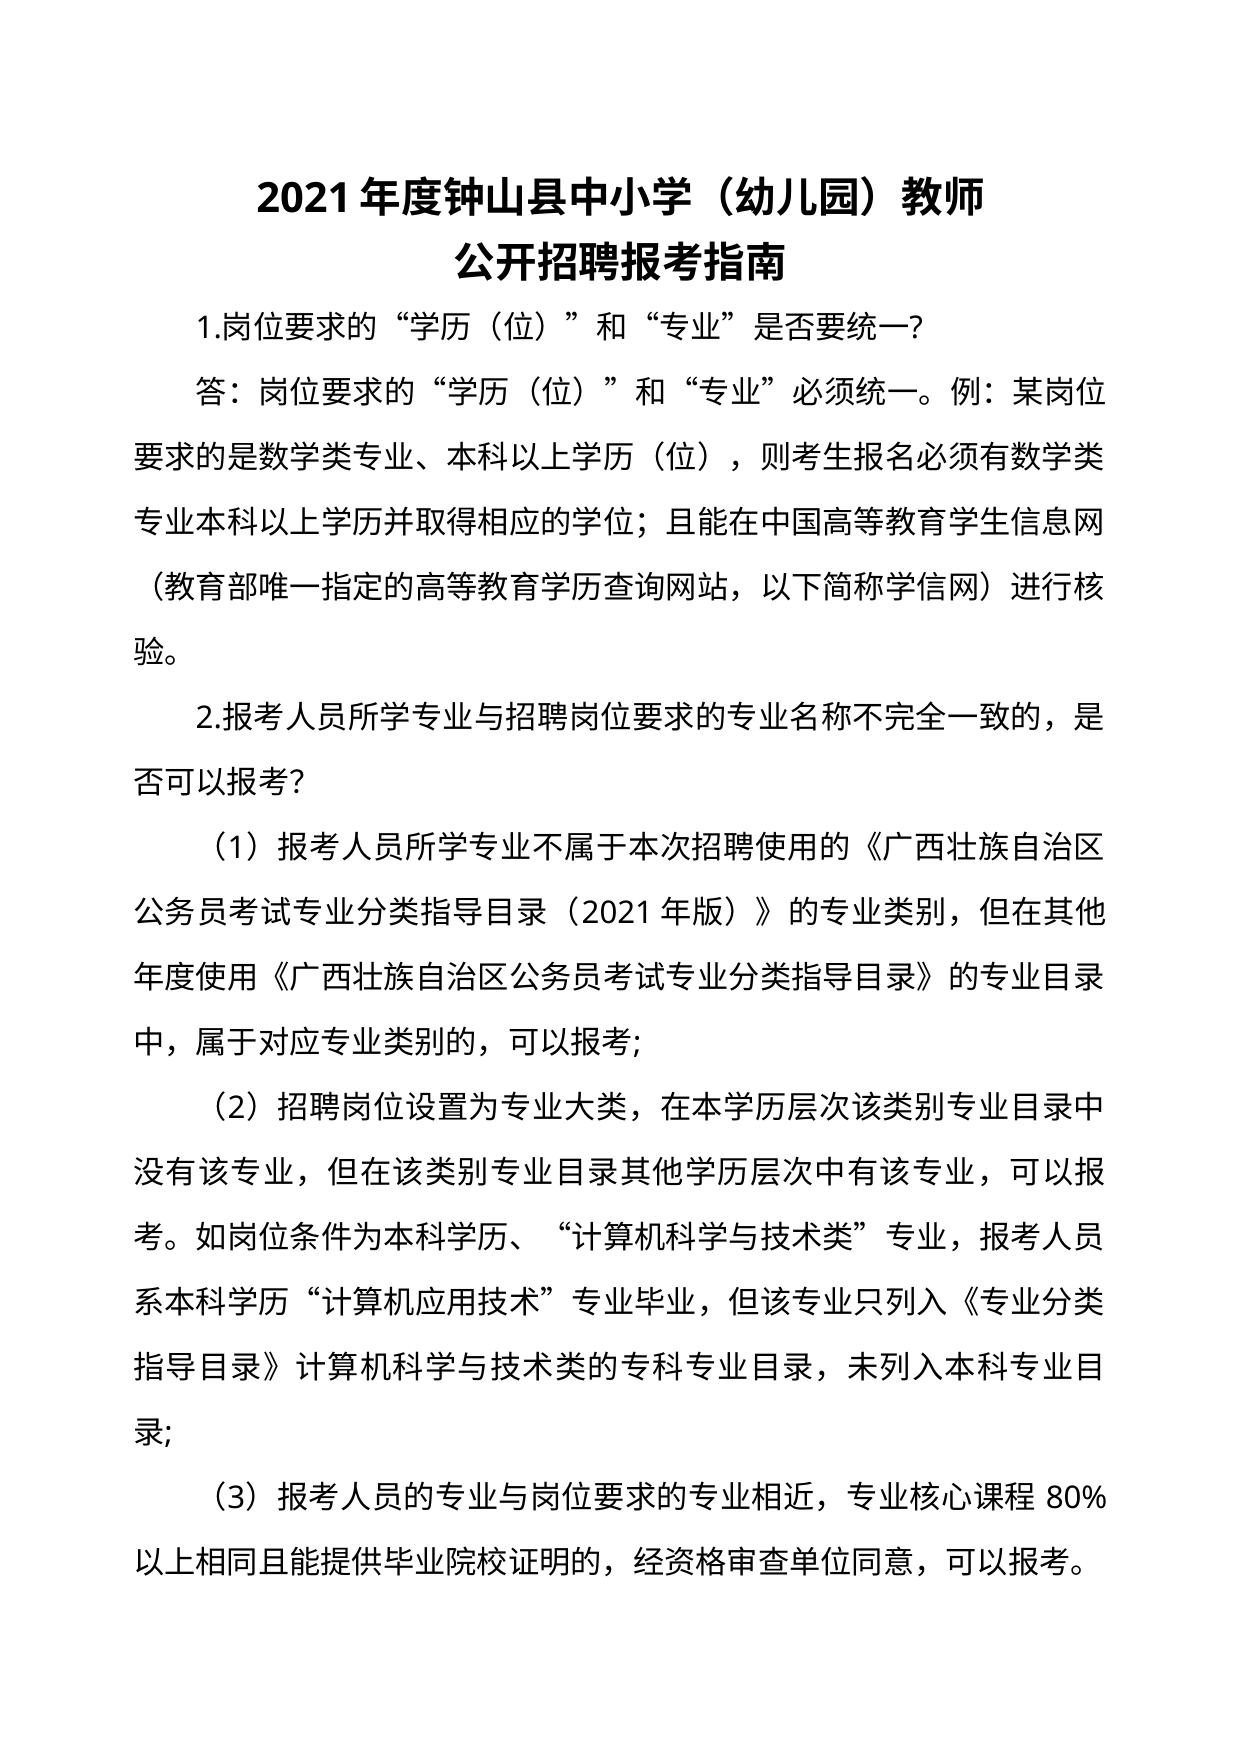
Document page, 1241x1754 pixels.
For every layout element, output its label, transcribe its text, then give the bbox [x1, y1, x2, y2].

text 2021年度钟山县中小学（幼儿园）教师 [133, 162, 1107, 227]
text 2.报考人员所学专业与招聘岗位要求的专业名称不完全一致的，是否可以报考？ [133, 682, 1107, 812]
text （1）报考人员所学专业不属于本次招聘使用的《广西壮族自治区公务员考试专业分类指导目录（2021年版）》的专业类别，但在其他年度使用《广西壮族自治区公务员考试专业分类指导目录》的专业目录中，属于对应专业类别的，可以报考; [133, 812, 1107, 1072]
text （2）招聘岗位设置为专业大类，在本学历层次该类别专业目录中没有该专业，但在该类别专业目录其他学历层次中有该专业，可以报考。如岗位条件为本科学历、“计算机科学与技术类”专业，报考人员系本科学历“计算机应用技术”专业毕业，但该专业只列入《专业分类指导目录》计算机科学与技术类的专科专业目录，未列入本科专业目录; [133, 1072, 1107, 1462]
text 1.岗位要求的“学历（位）”和“专业”是否要统一? [133, 292, 1107, 357]
text （3）报考人员的专业与岗位要求的专业相近，专业核心课程80%以上相同且能提供毕业院校证明的，经资格审查单位同意，可以报考。 [133, 1462, 1107, 1592]
text 答：岗位要求的“学历（位）”和“专业”必须统一。例：某岗位要求的是数学类专业、本科以上学历（位），则考生报名必须有数学类专业本科以上学历并取得相应的学位；且能在中国高等教育学生信息网（教育部唯一指定的高等教育学历查询网站，以下简称学信网）进行核验。 [133, 357, 1107, 682]
text 公开招聘报考指南 [133, 227, 1107, 292]
